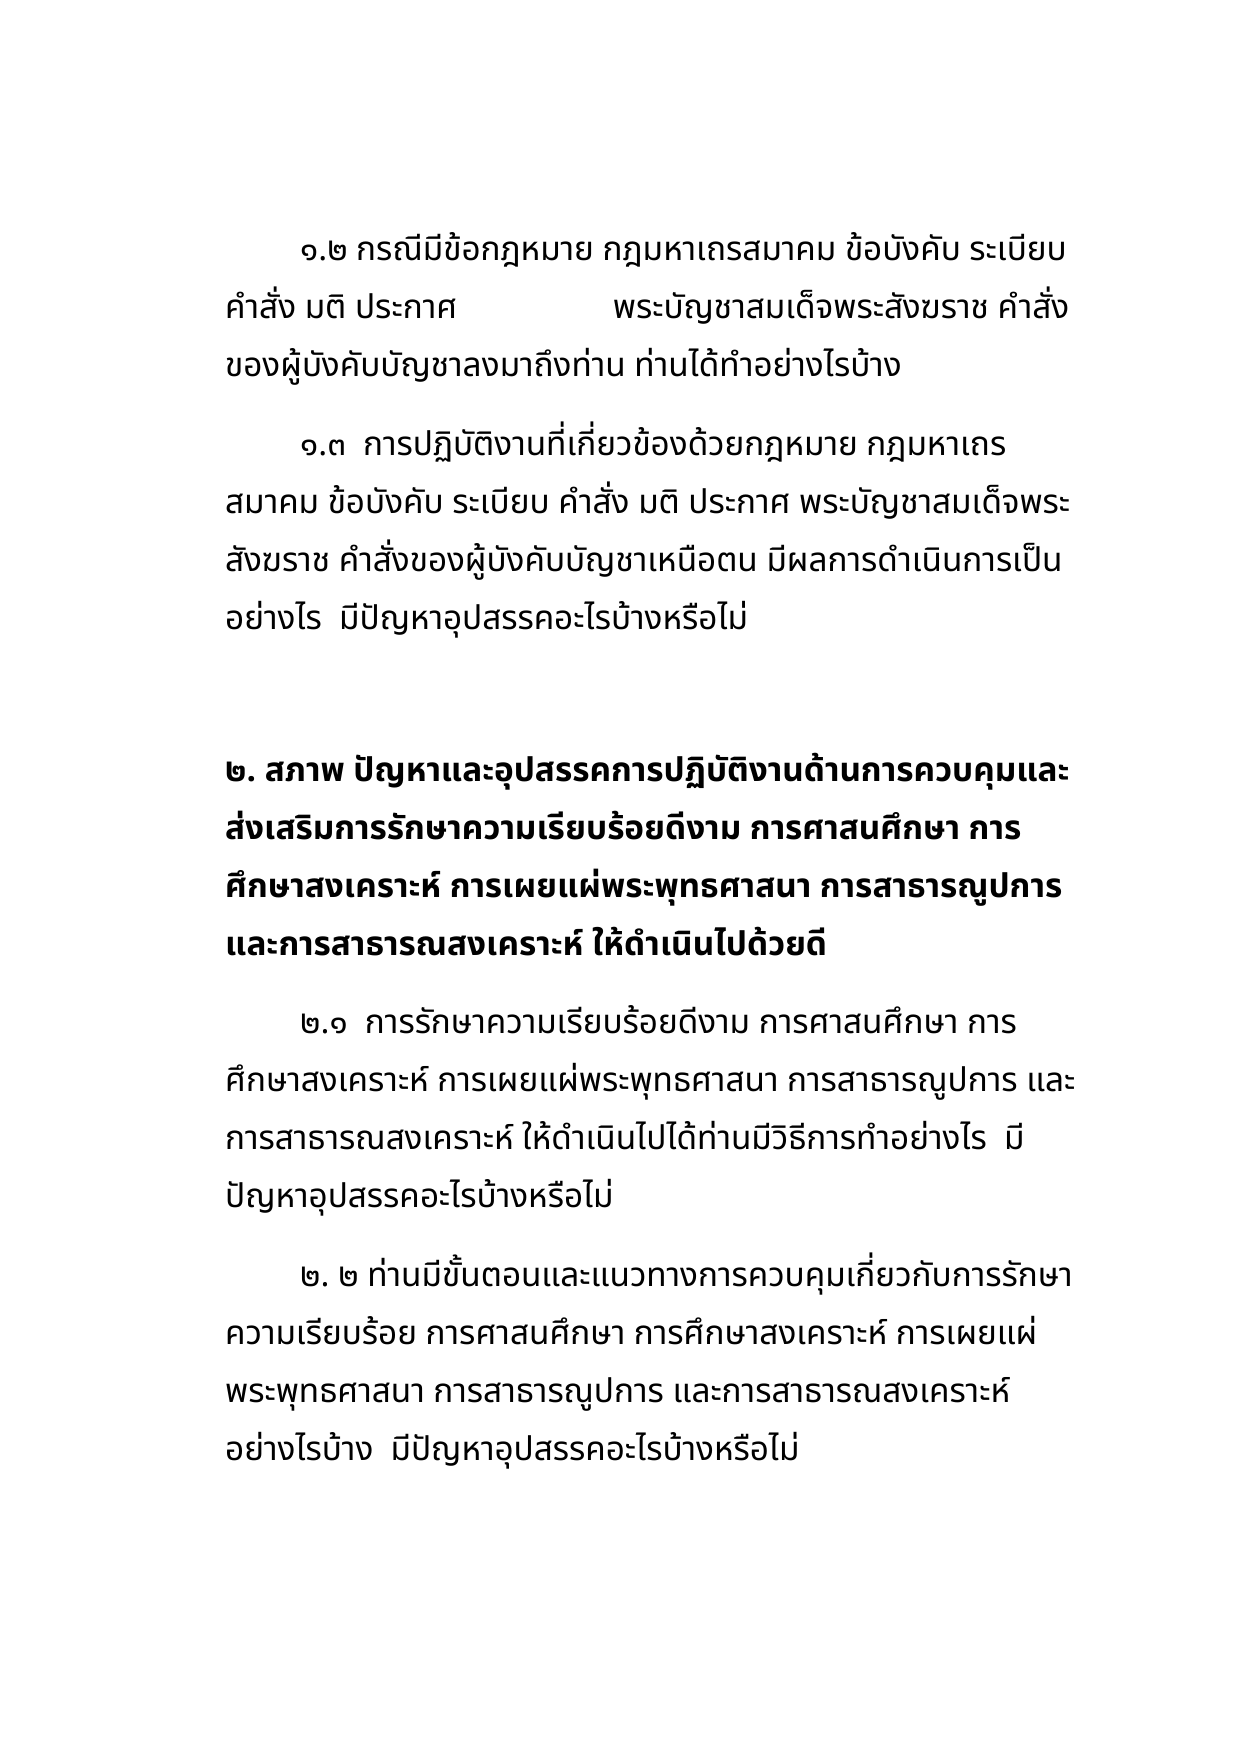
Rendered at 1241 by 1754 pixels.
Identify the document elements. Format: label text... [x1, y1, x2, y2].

text ๒.๑ การรักษาความเรียบร้อยดีงาม การศาสนศึกษา การศึกษาสงเคราะห์ การเผยแผ่พระพุทธศาสนา การสาธารณูปการ และการสาธารณสงเคราะห์ ให้ดำเนินไปได้ท่านมีวิธีการทำอย่างไร มีปัญหาอุปสรรคอะไรบ้างหรือไม่ [225, 998, 1090, 1223]
text ๒. ๒ ท่านมีขั้นตอนและแนวทางการควบคุมเกี่ยวกับการรักษาความเรียบร้อย การศาสนศึกษา การศึกษาสงเคราะห์ การเผยแผ่พระพุทธศาสนา การสาธารณูปการ และการสาธารณสงเคราะห์อย่างไรบ้าง มีปัญหาอุปสรรคอะไรบ้างหรือไม่ [225, 1251, 1090, 1475]
text ๒. สภาพ ปัญหาและอุปสรรคการปฏิบัติงานด้านการควบคุมและส่งเสริมการรักษาความเรียบร้อยดีงาม การศาสนศึกษา การศึกษาสงเคราะห์ การเผยแผ่พระพุทธศาสนา การสาธารณูปการ และการสาธารณสงเคราะห์ ให้ดำเนินไปด้วยดี [225, 746, 1090, 970]
text ๑.๓ การปฏิบัติงานที่เกี่ยวข้องด้วยกฎหมาย กฎมหาเถรสมาคม ข้อบังคับ ระเบียบ คำสั่ง มติ ประกาศ พระบัญชาสมเด็จพระสังฆราช คำสั่งของผู้บังคับบัญชาเหนือตน มีผลการดำเนินการเป็นอย่างไร มีปัญหาอุปสรรคอะไรบ้างหรือไม่ [225, 420, 1090, 644]
text ๑.๒ กรณีมีข้อกฎหมาย กฎมหาเถรสมาคม ข้อบังคับ ระเบียบ คำสั่ง มติ ประกาศ พระบัญชาสมเด็จพระสังฆราช คำสั่งของผู้บังคับบัญชาลงมาถึงท่าน ท่านได้ทำอย่างไรบ้าง [225, 225, 1090, 391]
